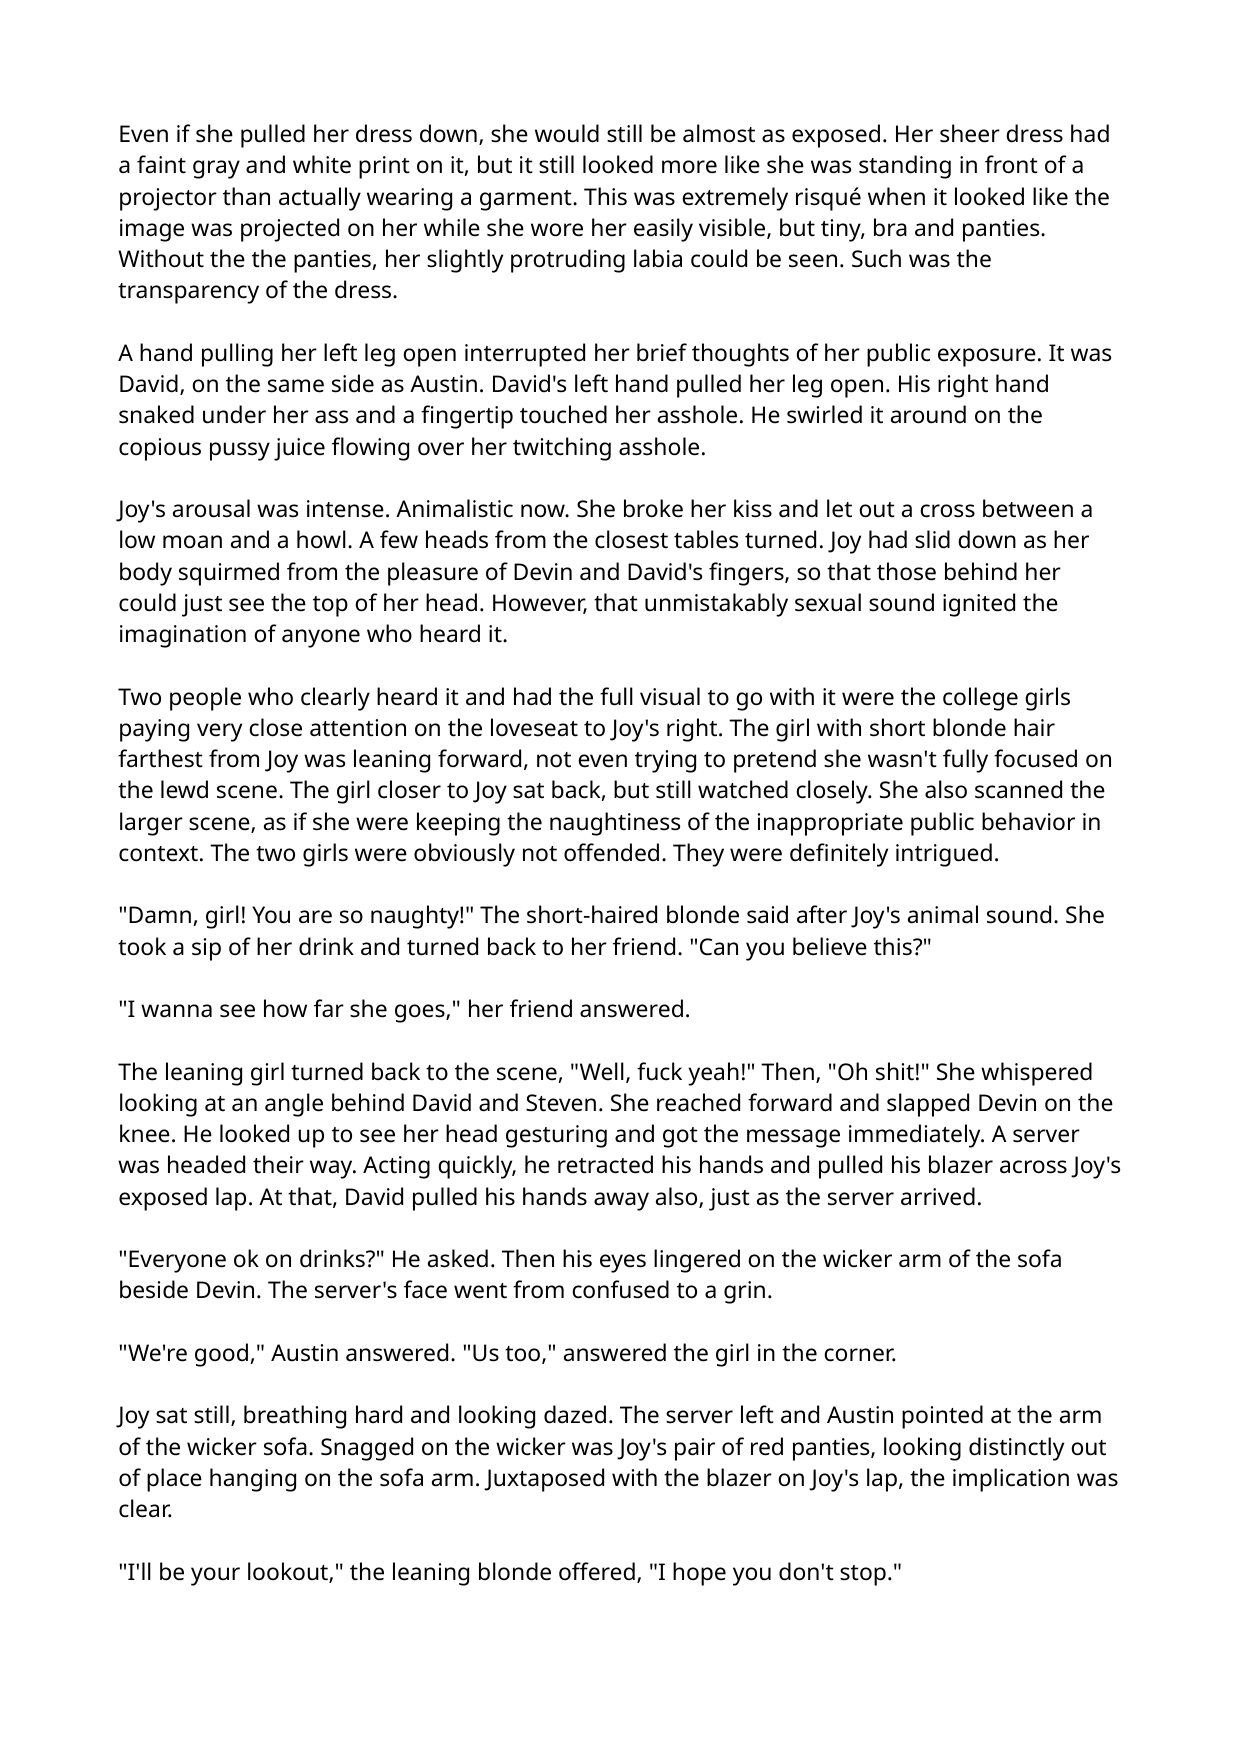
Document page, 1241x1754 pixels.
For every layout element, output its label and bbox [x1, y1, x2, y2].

text [118, 118, 1122, 1618]
